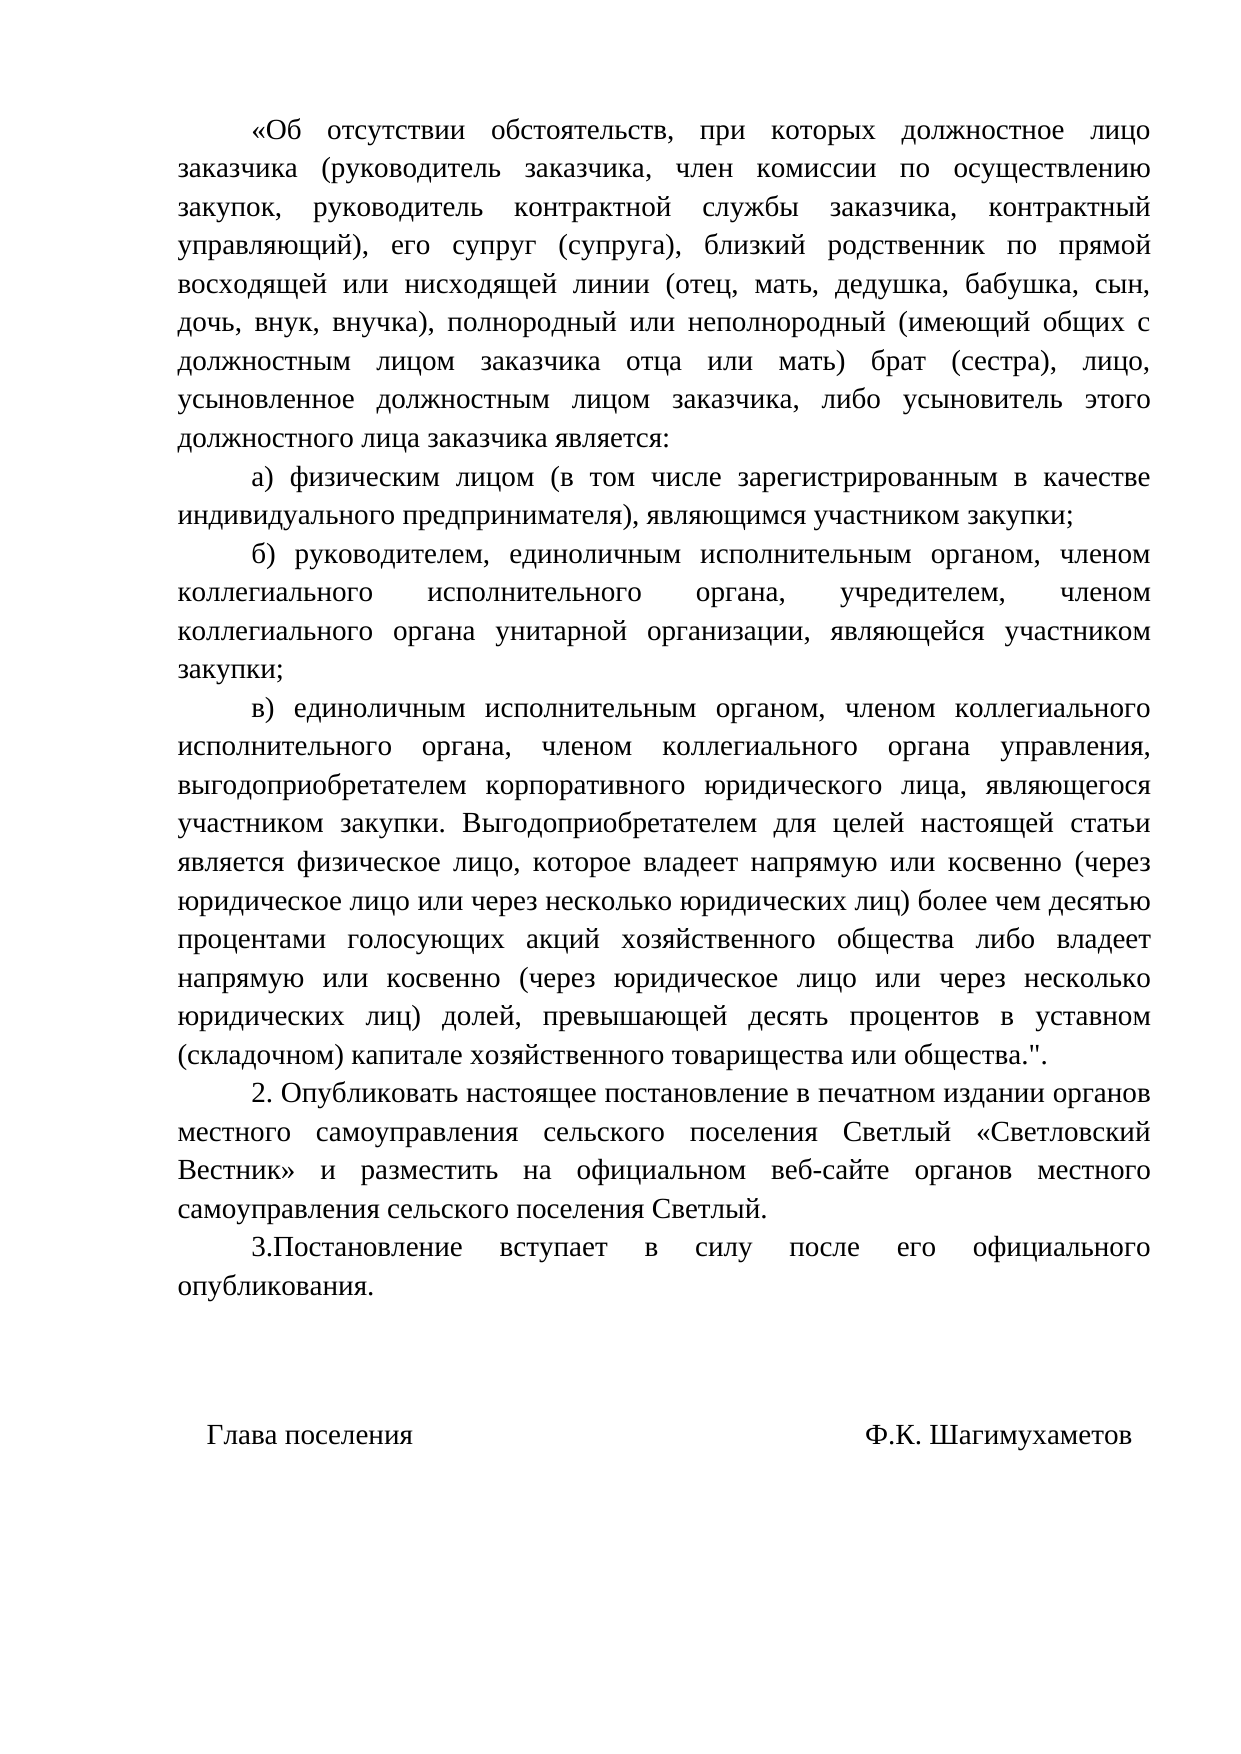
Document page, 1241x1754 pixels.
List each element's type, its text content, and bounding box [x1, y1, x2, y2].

text б) руководителем, единоличным исполнительным органом, членом коллегиального исполнительного органа, учредителем, членом коллегиального органа унитарной организации, являющейся участником закупки; [177, 536, 1152, 685]
text Глава поселения Ф.К. Шагимухаметов [177, 1417, 1152, 1451]
text 3.Постановление вступает в силу после его официального опубликования. [177, 1229, 1152, 1302]
text «Об отсутствии обстоятельств, при которых должностное лицо заказчика (руководитель заказчика, член комиссии по осуществлению закупок, руководитель контрактной службы заказчика, контрактный управляющий), его супруг (супруга), близкий родственник по прямой восходящей или нисходящей линии (отец, мать, дедушка, бабушка, сын, дочь, внук, внучка), полнородный или неполнородный (имеющий общих с должностным лицом заказчика отца или мать) брат (сестра), лицо, усыновленное должностным лицом заказчика, либо усыновитель этого должностного лица заказчика является: [177, 112, 1152, 454]
text 2. Опубликовать настоящее постановление в печатном издании органов местного самоуправления сельского поселения Светлый «Светловский Вестник» и разместить на официальном веб-сайте органов местного самоуправления сельского поселения Светлый. [177, 1075, 1152, 1224]
text в) единоличным исполнительным органом, членом коллегиального исполнительного органа, членом коллегиального органа управления, выгодоприобретателем корпоративного юридического лица, являющегося участником закупки. Выгодоприобретателем для целей настоящей статьи является физическое лицо, которое владеет напрямую или косвенно (через юридическое лицо или через несколько юридических лиц) более чем десятью процентами голосующих акций хозяйственного общества либо владеет напрямую или косвенно (через юридическое лицо или через несколько юридических лиц) долей, превышающей десять процентов в уставном (складочном) капитале хозяйственного товарищества или общества.". [177, 690, 1152, 1070]
text а) физическим лицом (в том числе зарегистрированным в качестве индивидуального предпринимателя), являющимся участником закупки; [177, 459, 1152, 531]
